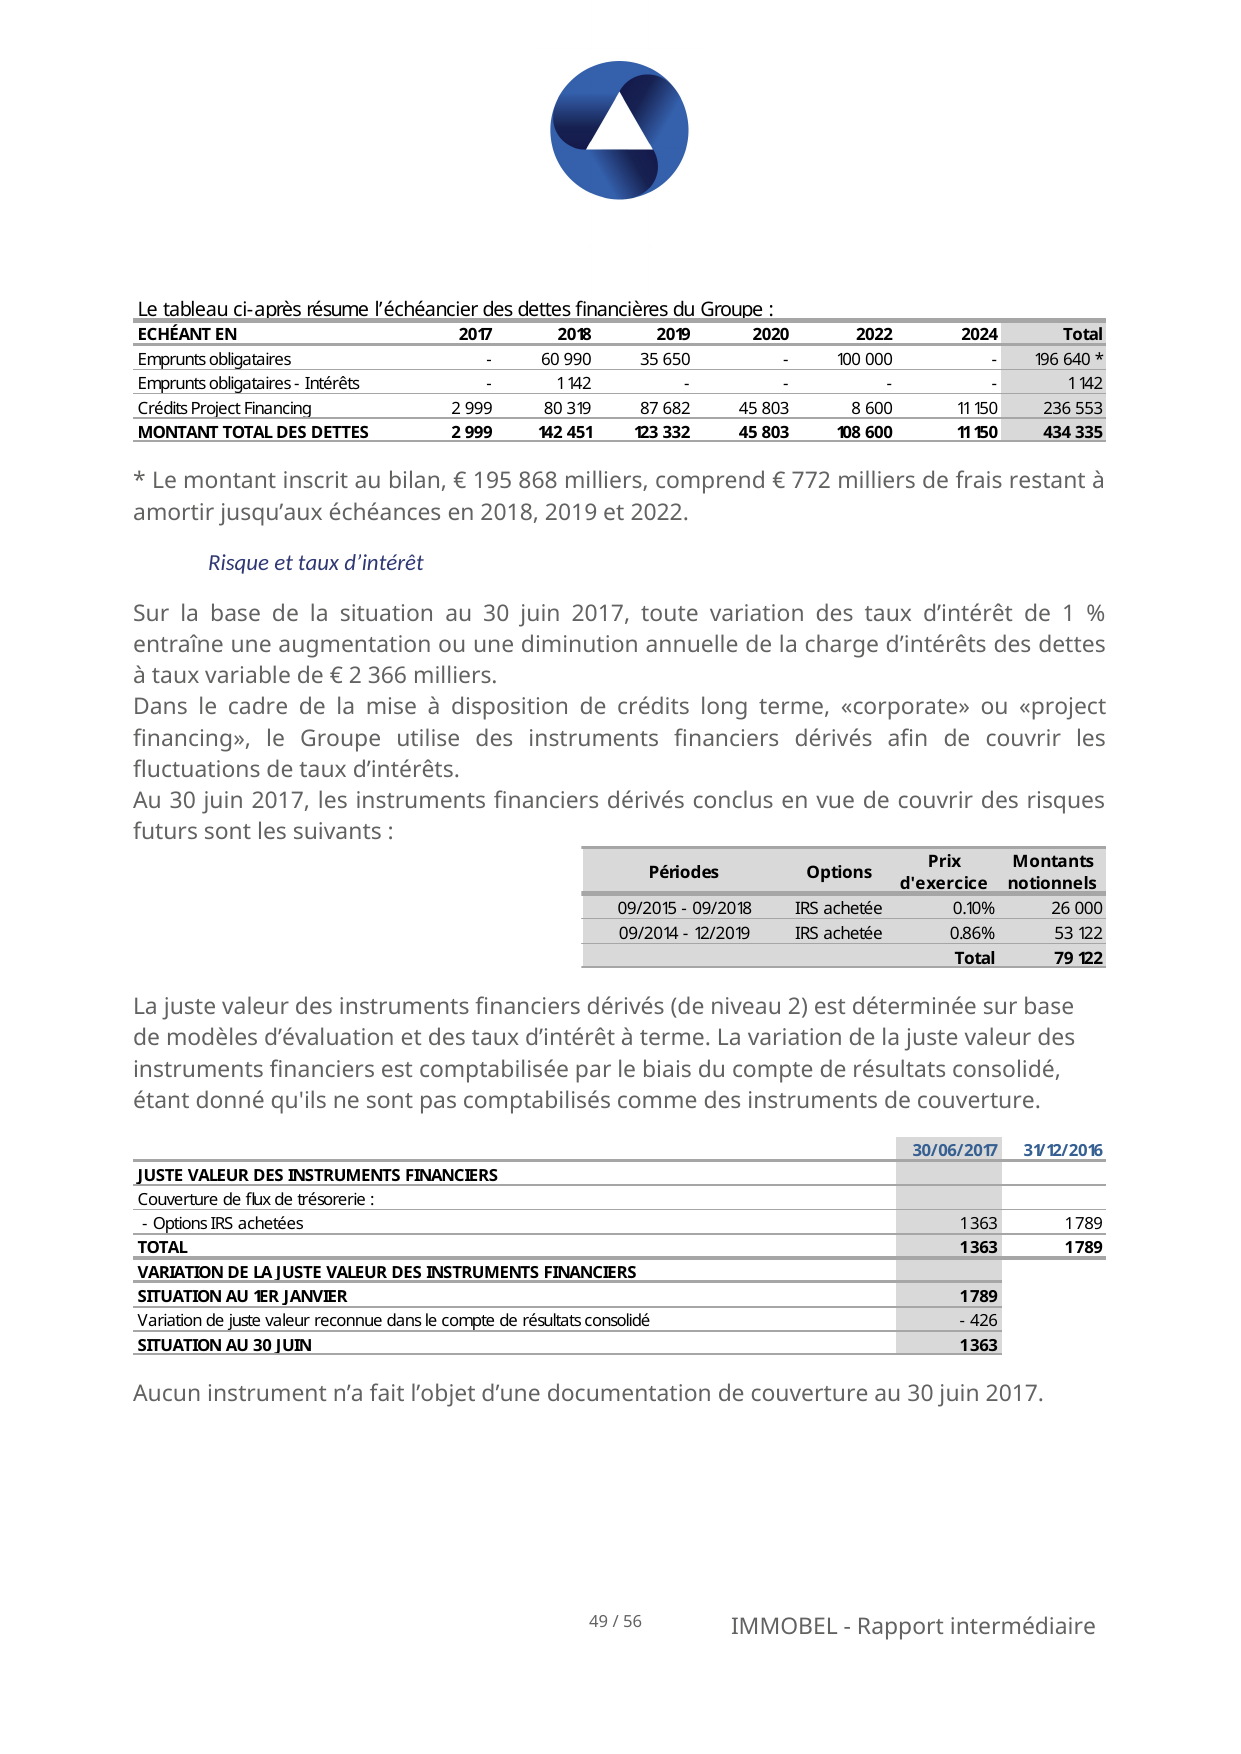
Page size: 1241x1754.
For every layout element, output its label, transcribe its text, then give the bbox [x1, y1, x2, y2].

text La juste valeur des instruments financiers dérivés (de niveau 2) est déterminée sur base de modèles d’évaluation et des taux d’intérêt à terme. La variation de la juste valeur des instruments financiers est comptabilisée par le biais du compte de résultats consolidé, étant donné qu'ils ne sont pas comptabilisés comme des instruments de couverture. [133, 990, 1107, 1115]
text Aucun instrument n’a fait l’objet d’une documentation de couverture au 30 juin 2017. [133, 1377, 1107, 1408]
picture [531, 0, 709, 296]
text Sur la base de la situation au 30 juin 2017, toute variation des taux d’intérêt de 1 % entraîne une augmentation ou une diminution annuelle de la charge d’intérêts des dettes à taux variable de € 2 366 milliers. [133, 596, 1107, 690]
text Dans le cadre de la mise à disposition de crédits long terme, «corporate» ou «project financing», le Groupe utilise des instruments financiers dérivés afin de couvrir les fluctuations de taux d’intérêts. [133, 690, 1107, 784]
text Au 30 juin 2017, les instruments financiers dérivés conclus en vue de couvrir des risques futurs sont les suivants : [133, 784, 1107, 846]
text * Le montant inscrit au bilan, € 195 868 milliers, comprend € 772 milliers de frais restant à amortir jusqu’aux échéances en 2018, 2019 et 2022. [133, 464, 1107, 527]
subtitle Risque et taux d’intérêt [133, 548, 1107, 576]
